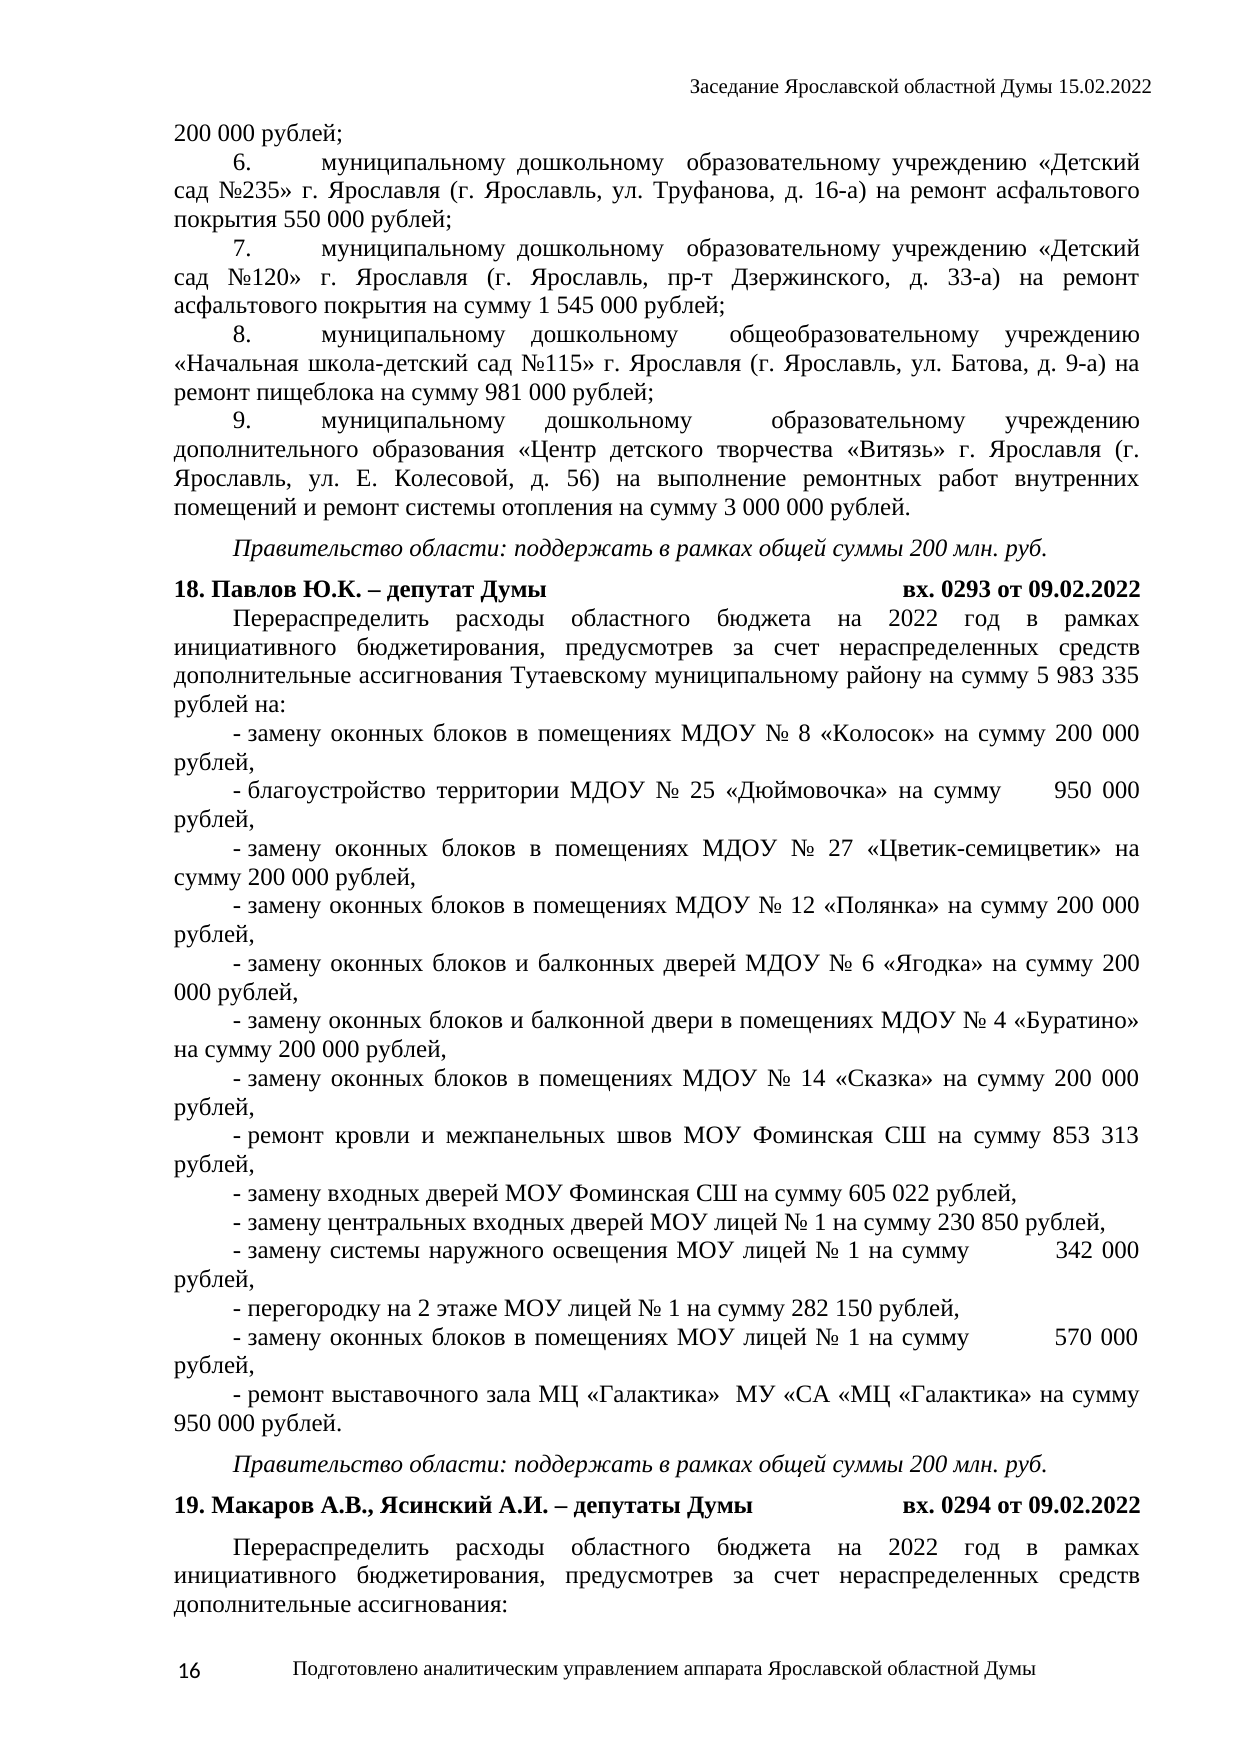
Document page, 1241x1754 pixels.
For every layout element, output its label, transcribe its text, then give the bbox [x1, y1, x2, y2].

table_cell 19. Макаров А.В., Ясинский А.И. – депутаты Думы [163, 1491, 886, 1519]
table_cell вх. 0294 от 09.02.2022 [886, 1491, 1152, 1519]
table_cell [163, 1519, 1152, 1618]
table_cell вх. 0293 от 09.02.2022 [886, 574, 1152, 603]
table_cell 18. Павлов Ю.К. – депутат Думы [163, 574, 886, 603]
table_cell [163, 118, 1152, 574]
table_cell Перераспределить расходы областного бюджета на 2022 год в рамках инициативного бюджетирования, предусмотрев за счет нераспределенных средств дополнительные ассигнования Тутаевскому муниципальному району на сумму 5 983 335 рублей на: - замену оконных блоков в помещениях МДОУ № 8 «Колосок» на сумму 200 000 рублей, - благоустройство территории МДОУ № 25 «Дюймовочка» на сумму 950 000 рублей, - замену оконных блоков в помещениях МДОУ № 27 «Цветик-семицветик» на сумму 200 000 рублей, - замену оконных блоков в помещениях МДОУ № 12 «Полянка» на сумму 200 000 рублей, - замену оконных блоков и балконных дверей МДОУ № 6 «Ягодка» на сумму 200 000 рублей, - замену оконных блоков и балконной двери в помещениях МДОУ № 4 «Буратино» на сумму 200 000 рублей, - замену оконных блоков в помещениях МДОУ № 14 «Сказка» на сумму 200 000 рублей, - ремонт кровли и межпанельных швов МОУ Фоминская СШ на сумму 853 313 рублей, - замену входных дверей МОУ Фоминская СШ на сумму 605 022 рублей, - замену центральных входных дверей МОУ лицей № 1 на сумму 230 850 рублей, - замену системы наружного освещения МОУ лицей № 1 на сумму 342 000 рублей, - перегородку на 2 этаже МОУ лицей № 1 на сумму 282 150 рублей, - замену оконных блоков в помещениях МОУ лицей № 1 на сумму 570 000 рублей, - ремонт выставочного зала МЦ «Галактика» МУ «СА «МЦ «Галактика» на сумму 950 000 рублей. Правительство области: поддержать в рамках общей суммы 200 млн. руб. [163, 603, 1152, 1491]
